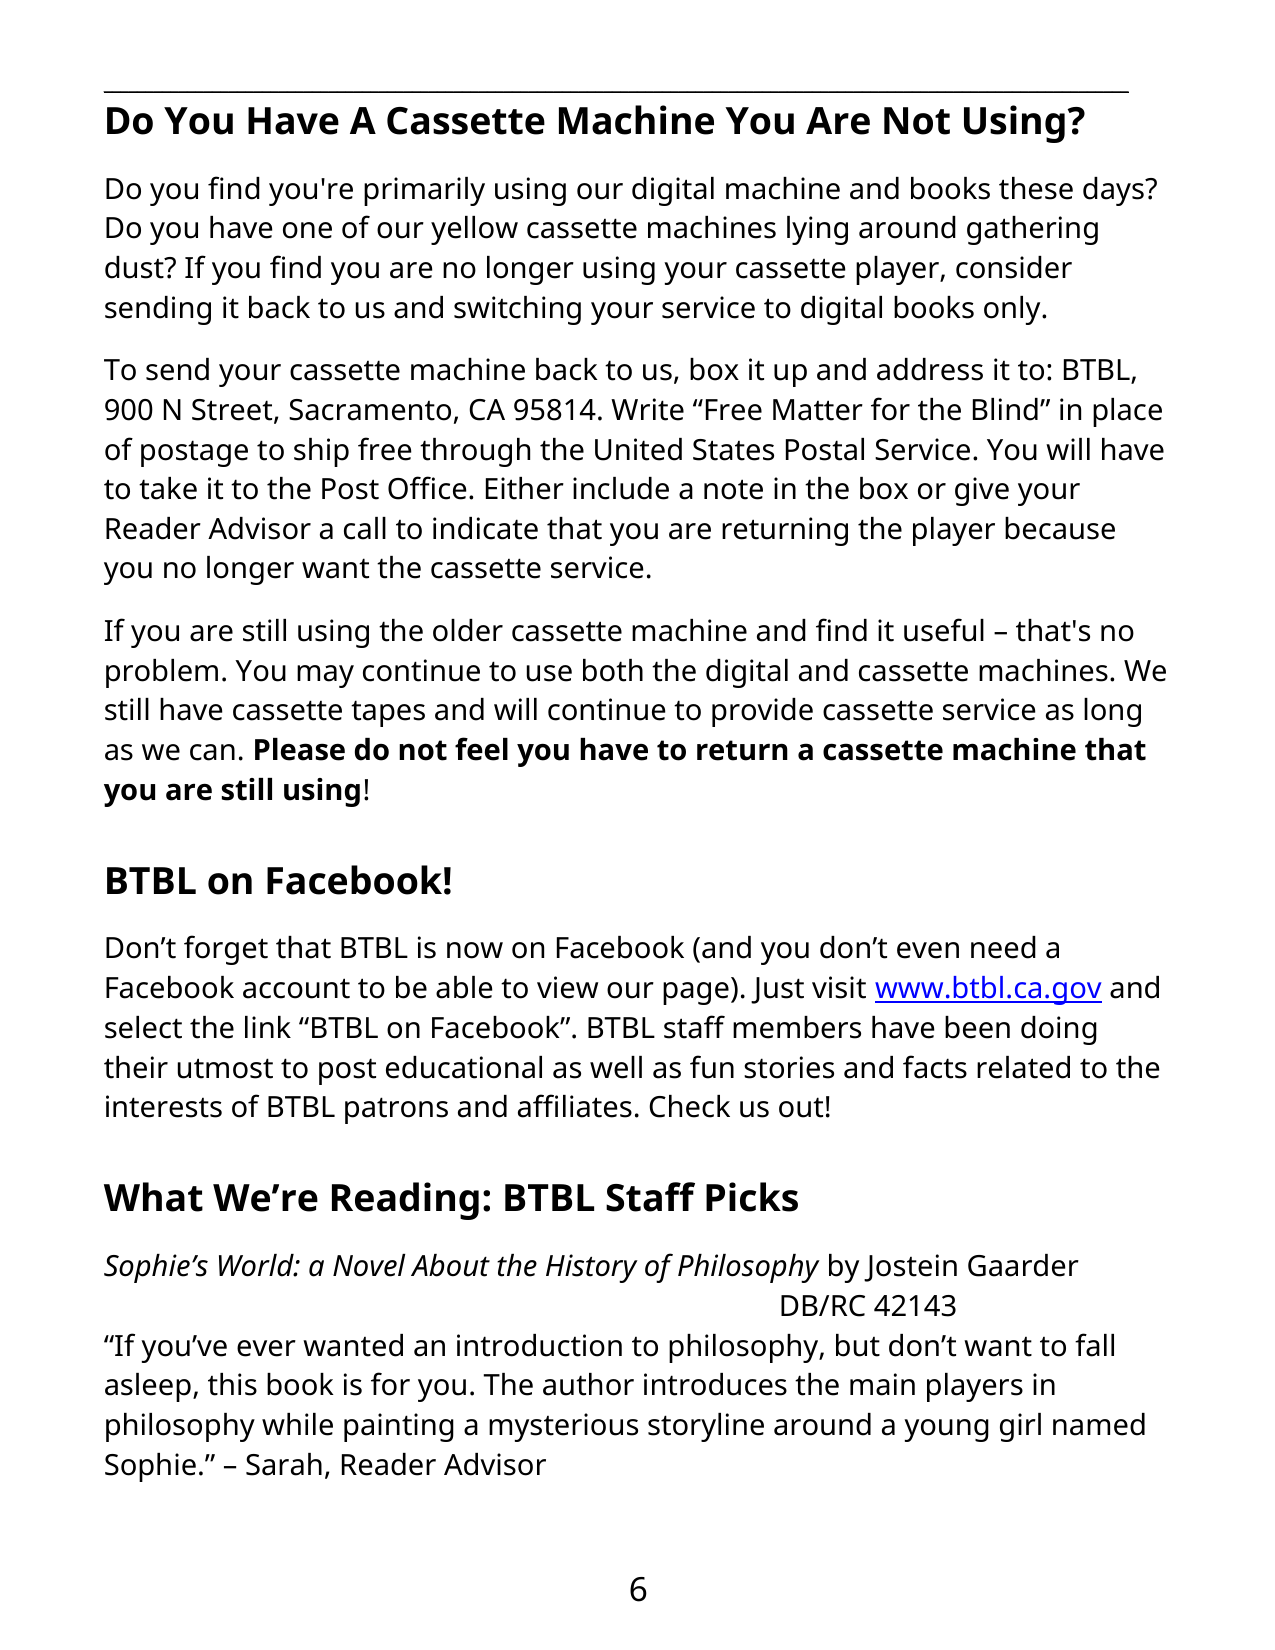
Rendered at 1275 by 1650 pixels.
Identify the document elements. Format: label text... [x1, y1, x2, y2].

text Do You Have A Cassette Machine You Are Not Using? [103, 94, 1171, 145]
text “If you’ve ever wanted an introduction to philosophy, but don’t want to fall asleep, this book is for you. The author introduces the main players in philosophy while painting a mysterious storyline around a young girl named Sophie.” – Sarah, Reader Advisor [103, 1325, 1171, 1483]
text Do you find you're primarily using our digital machine and books these days? Do you have one of our yellow cassette machines lying around gathering dust? If you find you are no longer using your cassette player, consider sending it back to us and switching your service to digital books only. [103, 168, 1171, 327]
text What We’re Reading: BTBL Staff Picks [103, 1172, 1171, 1223]
text If you are still using the older cassette machine and find it useful – that's no problem. You may continue to use both the digital and cassette machines. We still have cassette tapes and will continue to provide cassette service as long as we can. Please do not feel you have to return a cassette machine that you are still using! [103, 610, 1171, 809]
text Sophie’s World: a Novel About the History of Philosophy by Jostein Gaarder DB/RC 42143 [103, 1245, 1171, 1325]
text To send your cassette machine back to us, box it up and address it to: BTBL, 900 N Street, Sacramento, CA 95814. Write “Free Matter for the Blind” in place of postage to ship free through the United States Postal Service. You will have to take it to the Post Office. Either include a note in the box or give your Reader Advisor a call to indicate that you are returning the player because you no longer want the cassette service. [103, 349, 1171, 587]
text BTBL on Facebook! [103, 854, 1171, 905]
text Don’t forget that BTBL is now on Facebook (and you don’t even need a Facebook account to be able to view our page). Just visit www.btbl.ca.gov and select the link “BTBL on Facebook”. BTBL staff members have been doing their utmost to post educational as well as fun stories and facts related to the interests of BTBL patrons and affiliates. Check us out! [103, 928, 1171, 1126]
